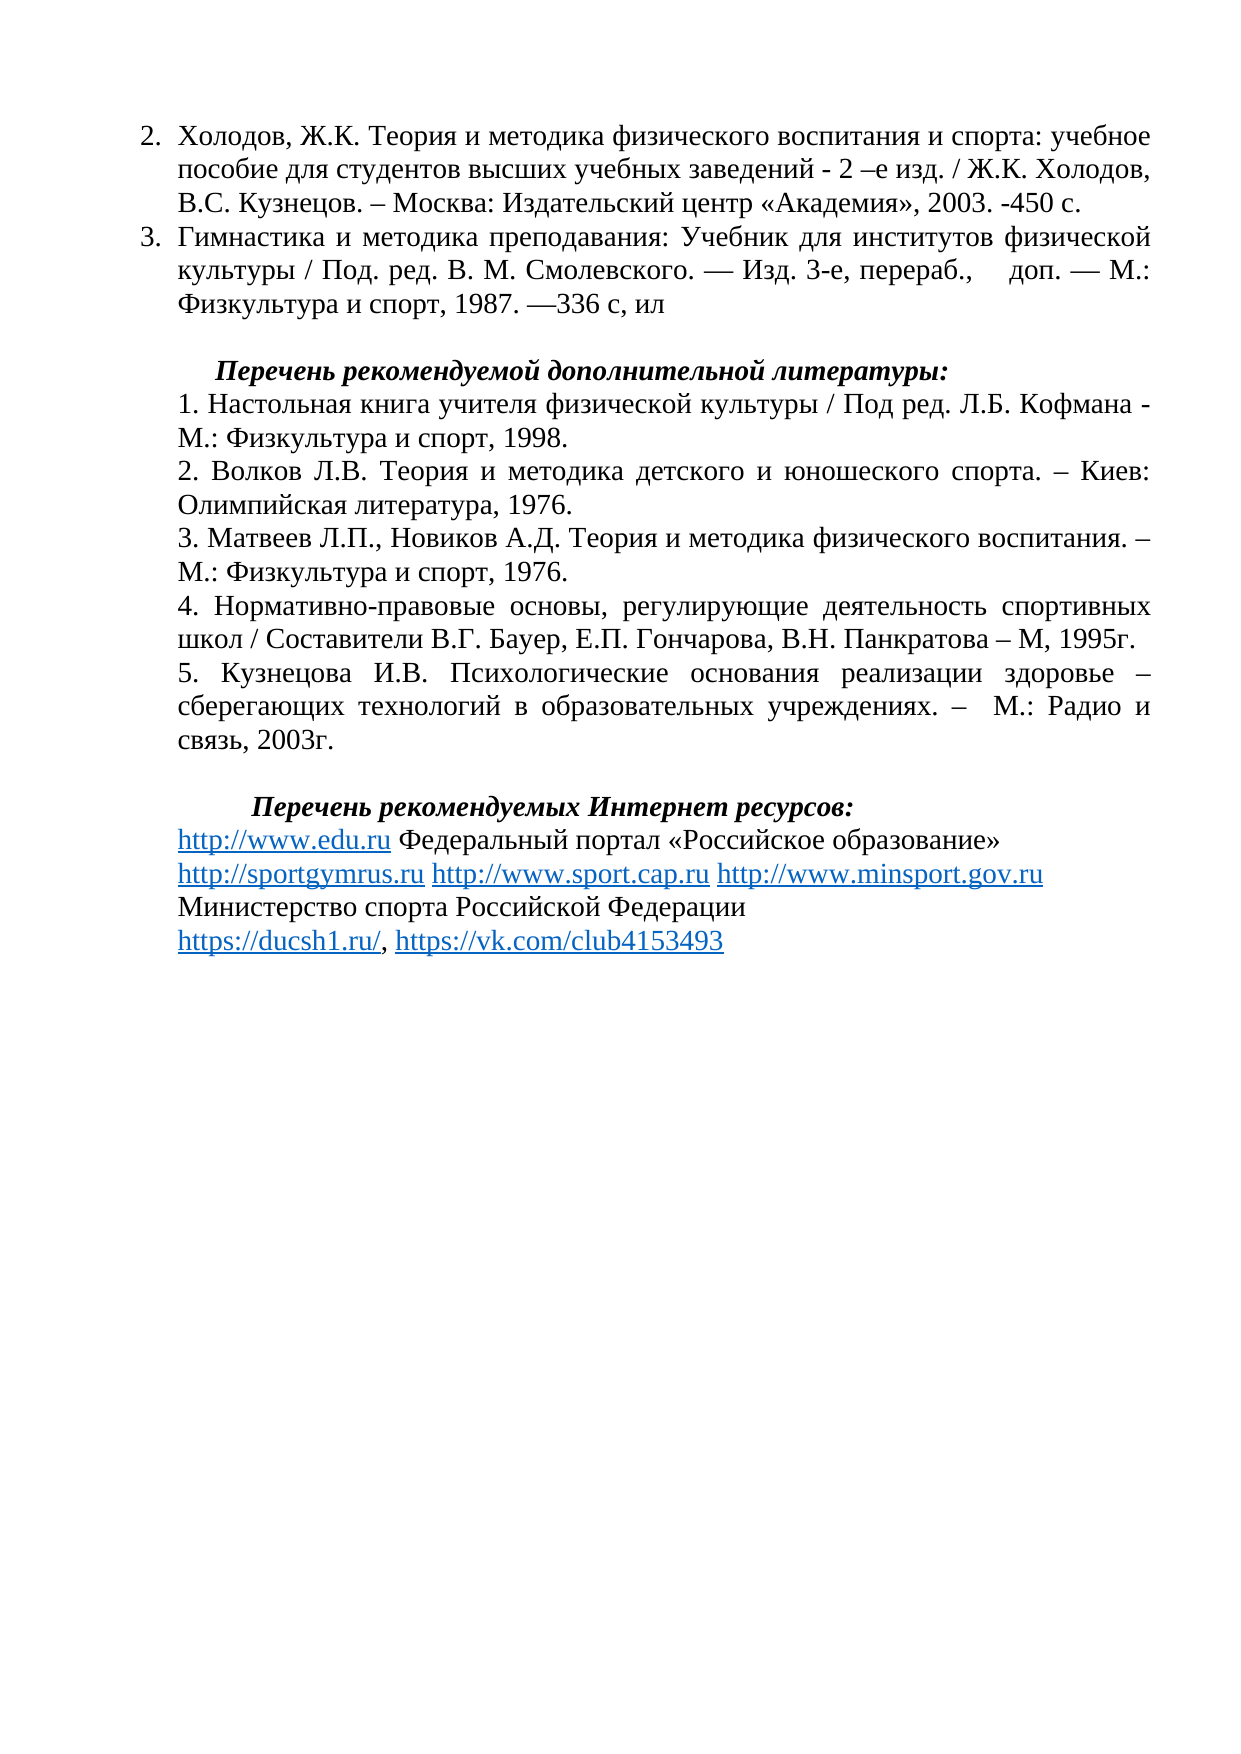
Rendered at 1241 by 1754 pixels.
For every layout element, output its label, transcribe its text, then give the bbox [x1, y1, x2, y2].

text 1. Настольная книга учителя физической культуры / Под ред. Л.Б. Кофмана - М.: Физкультура и спорт, 1998. [177, 386, 1152, 453]
text 3. Матвеев Л.П., Новиков А.Д. Теория и методика физического воспитания. – М.: Физкультура и спорт, 1976. [177, 521, 1152, 588]
text Перечень рекомендуемых Интернет ресурсов: [177, 789, 1152, 822]
text 4. Нормативно-правовые основы, регулирующие деятельность спортивных школ / Составители В.Г. Бауер, Е.П. Гончарова, В.Н. Панкратова – М, 1995г. [177, 588, 1152, 655]
text Перечень рекомендуемой дополнительной литературы: [177, 353, 1152, 386]
text 2. Волков Л.В. Теория и методика детского и юношеского спорта. – Киев: Олимпийская литература, 1976. [177, 453, 1152, 521]
text Министерство спорта Российской Федерации [177, 889, 1152, 923]
list Холодов, Ж.К. Теория и методика физического воспитания и спорта: учебное пособие для студентов высших учебных заведений - 2 –е изд. / Ж.К. Холодов, В.С. Кузнецов. – Москва: Издательский центр «Академия», 2003. -450 с. [140, 118, 1152, 219]
list Гимнастика и методика преподавания: Учебник для институтов физической культуры / Под. ред. В. М. Смолевского. — Изд. 3-е, перераб., доп. — М.: Физкультура и спорт, 1987. —336 с, ил [140, 219, 1152, 319]
text https://ducsh1.ru/, https://vk.com/club4153493 [177, 923, 1152, 957]
text http://sportgymrus.ru http://www.sport.cap.ru http://www.minsport.gov.ru [177, 856, 1152, 889]
text http://www.edu.ru Федеральный портал «Российское образование» [177, 822, 1152, 856]
text 5. Кузнецова И.В. Психологические основания реализации здоровье – сберегающих технологий в образовательных учреждениях. – М.: Радио и связь, 2003г. [177, 655, 1152, 755]
